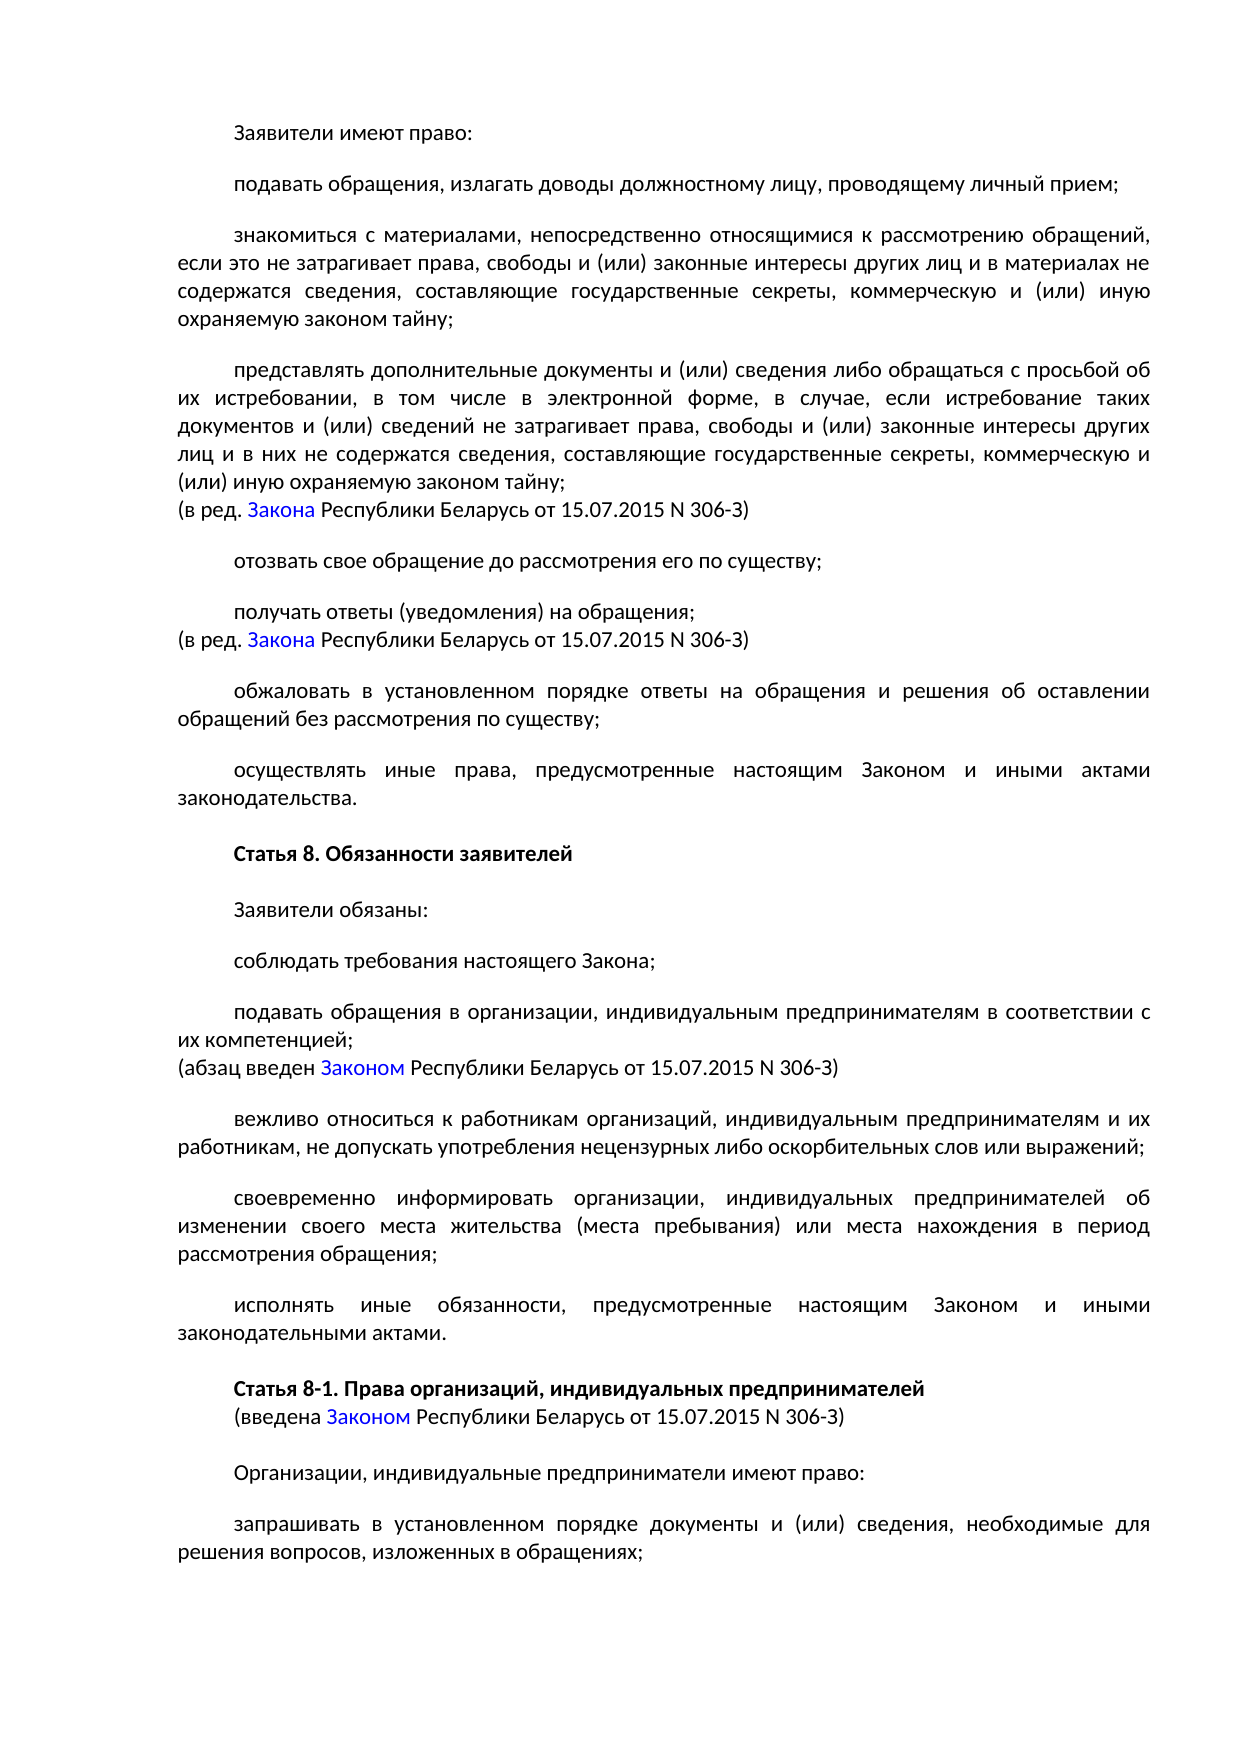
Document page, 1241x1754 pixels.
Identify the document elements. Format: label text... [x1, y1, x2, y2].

text Статья 8-1. Права организаций, индивидуальных предпринимателей [177, 1374, 1152, 1402]
text вежливо относиться к работникам организаций, индивидуальным предпринимателям и их работникам, не допускать употребления нецензурных либо оскорбительных слов или выражений; [177, 1104, 1152, 1160]
text Заявители имеют право: [177, 118, 1152, 146]
text отозвать свое обращение до рассмотрения его по существу; [177, 546, 1152, 574]
text представлять дополнительные документы и (или) сведения либо обращаться с просьбой об их истребовании, в том числе в электронной форме, в случае, если истребование таких документов и (или) сведений не затрагивает права, свободы и (или) законные интересы других лиц и в них не содержатся сведения, составляющие государственные секреты, коммерческую и (или) иную охраняемую законом тайну; [177, 355, 1152, 495]
text Организации, индивидуальные предприниматели имеют право: [177, 1458, 1152, 1486]
text исполнять иные обязанности, предусмотренные настоящим Законом и иными законодательными актами. [177, 1290, 1152, 1346]
text получать ответы (уведомления) на обращения; [177, 597, 1152, 625]
text (введена Законом Республики Беларусь от 15.07.2015 N 306-З) [177, 1402, 1152, 1430]
text подавать обращения, излагать доводы должностному лицу, проводящему личный прием; [177, 169, 1152, 197]
text Заявители обязаны: [177, 895, 1152, 923]
text знакомиться с материалами, непосредственно относящимися к рассмотрению обращений, если это не затрагивает права, свободы и (или) законные интересы других лиц и в материалах не содержатся сведения, составляющие государственные секреты, коммерческую и (или) иную охраняемую законом тайну; [177, 220, 1152, 332]
text соблюдать требования настоящего Закона; [177, 946, 1152, 974]
text подавать обращения в организации, индивидуальным предпринимателям в соответствии с их компетенцией; [177, 997, 1152, 1053]
text осуществлять иные права, предусмотренные настоящим Законом и иными актами законодательства. [177, 755, 1152, 811]
text (абзац введен Законом Республики Беларусь от 15.07.2015 N 306-З) [177, 1053, 1152, 1081]
text запрашивать в установленном порядке документы и (или) сведения, необходимые для решения вопросов, изложенных в обращениях; [177, 1509, 1152, 1565]
text (в ред. Закона Республики Беларусь от 15.07.2015 N 306-З) [177, 625, 1152, 653]
text обжаловать в установленном порядке ответы на обращения и решения об оставлении обращений без рассмотрения по существу; [177, 676, 1152, 732]
text (в ред. Закона Республики Беларусь от 15.07.2015 N 306-З) [177, 495, 1152, 523]
text своевременно информировать организации, индивидуальных предпринимателей об изменении своего места жительства (места пребывания) или места нахождения в период рассмотрения обращения; [177, 1183, 1152, 1267]
text Статья 8. Обязанности заявителей [177, 839, 1152, 867]
